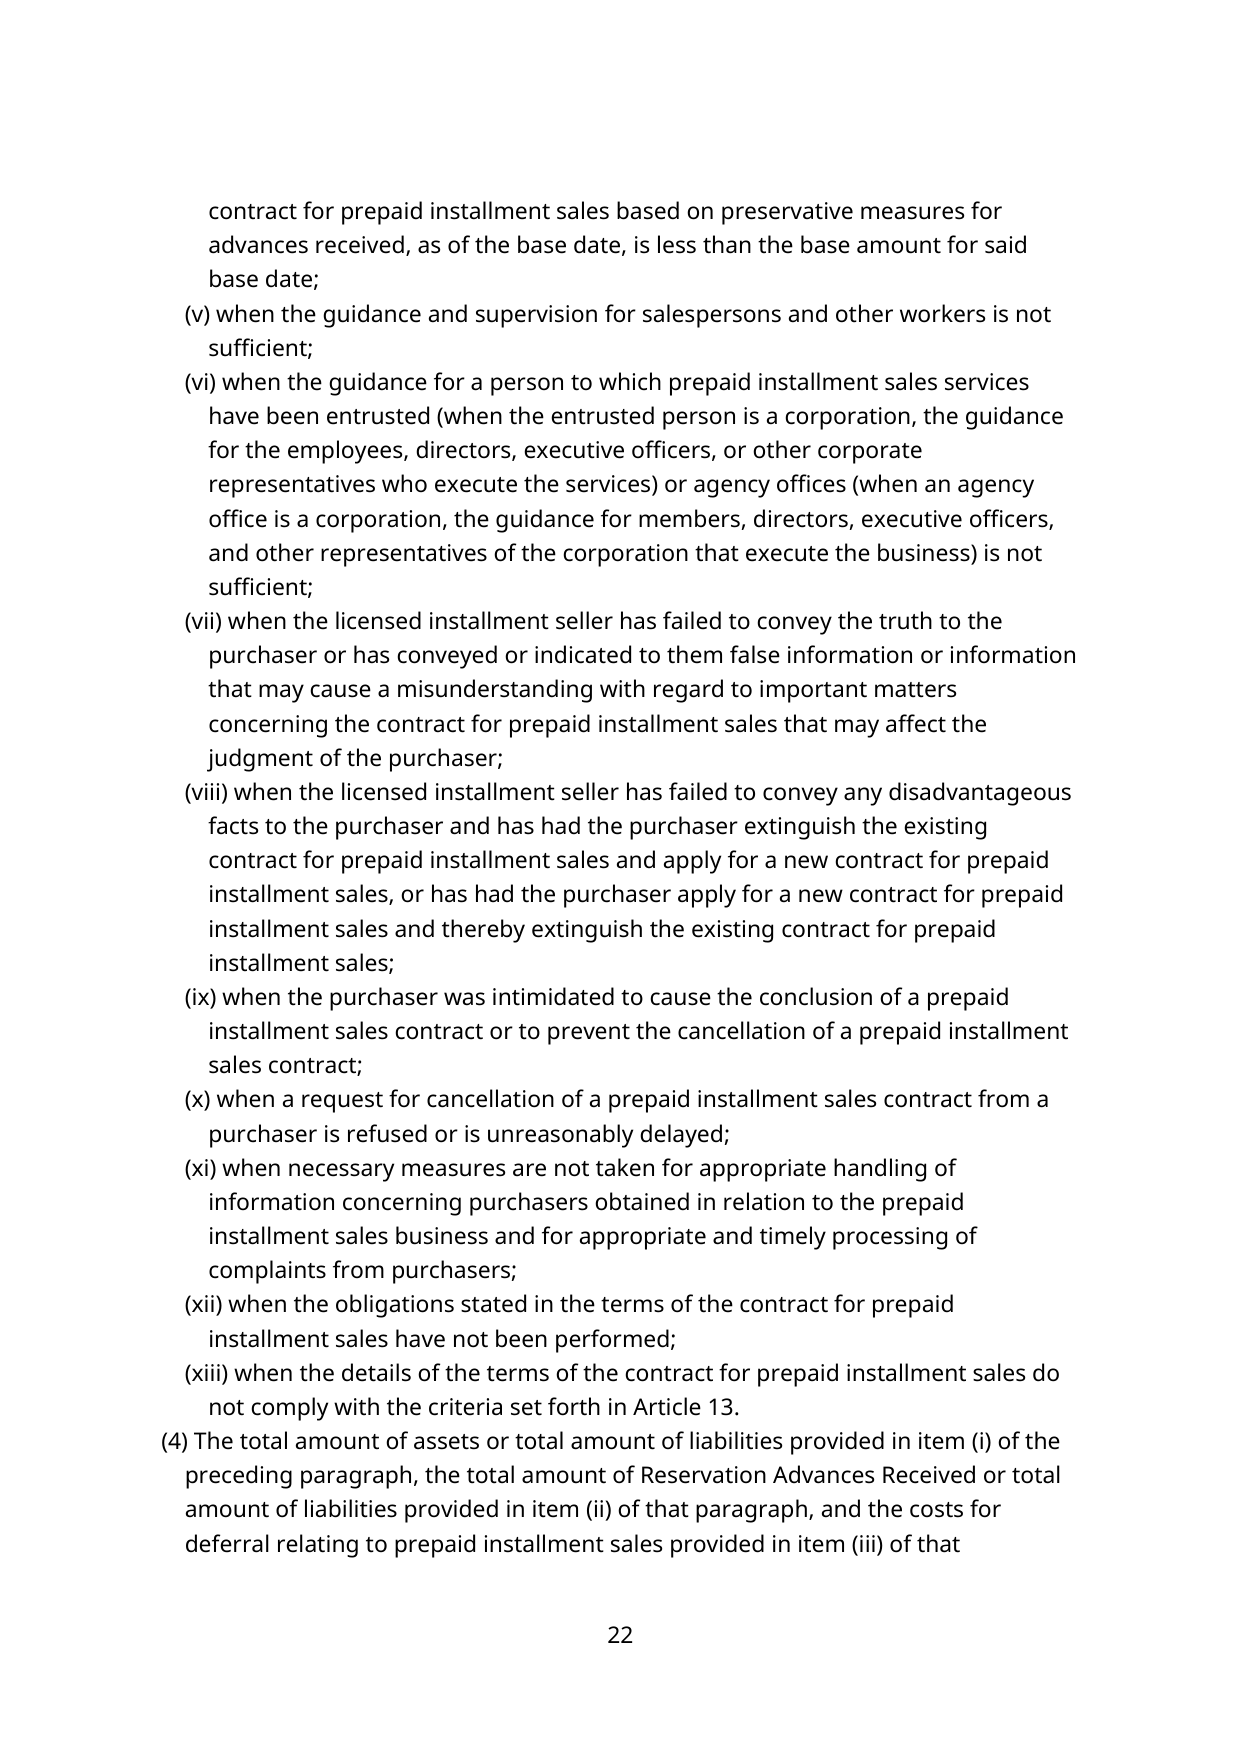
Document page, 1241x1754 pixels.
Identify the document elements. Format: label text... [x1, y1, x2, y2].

text (xiii) when the details of the terms of the contract for prepaid installment sales do not comply with the criteria set forth in Article 13. [184, 1355, 1079, 1424]
text (vii) when the licensed installment seller has failed to convey the truth to the purchaser or has conveyed or indicated to them false information or information that may cause a misunderstanding with regard to important matters concerning the contract for prepaid installment sales that may affect the judgment of the purchaser; [184, 604, 1079, 774]
text (xi) when necessary measures are not taken for appropriate handling of information concerning purchasers obtained in relation to the prepaid installment sales business and for appropriate and timely processing of complaints from purchasers; [184, 1150, 1079, 1287]
text (x) when a request for cancellation of a prepaid installment sales contract from a purchaser is refused or is unreasonably delayed; [184, 1082, 1079, 1150]
text (v) when the guidance and supervision for salespersons and other workers is not sufficient; [184, 296, 1079, 364]
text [184, 194, 1079, 296]
text (viii) when the licensed installment seller has failed to convey any disadvantageous facts to the purchaser and has had the purchaser extinguish the existing contract for prepaid installment sales and apply for a new contract for prepaid installment sales, or has had the purchaser apply for a new contract for prepaid installment sales and thereby extinguish the existing contract for prepaid installment sales; [184, 774, 1079, 979]
text (ix) when the purchaser was intimidated to cause the conclusion of a prepaid installment sales contract or to prevent the cancellation of a prepaid installment sales contract; [184, 979, 1079, 1082]
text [161, 1424, 1079, 1560]
text (vi) when the guidance for a person to which prepaid installment sales services have been entrusted (when the entrusted person is a corporation, the guidance for the employees, directors, executive officers, or other corporate representatives who execute the services) or agency offices (when an agency office is a corporation, the guidance for members, directors, executive officers, and other representatives of the corporation that execute the business) is not sufficient; [184, 364, 1079, 604]
text (xii) when the obligations stated in the terms of the contract for prepaid installment sales have not been performed; [184, 1287, 1079, 1355]
